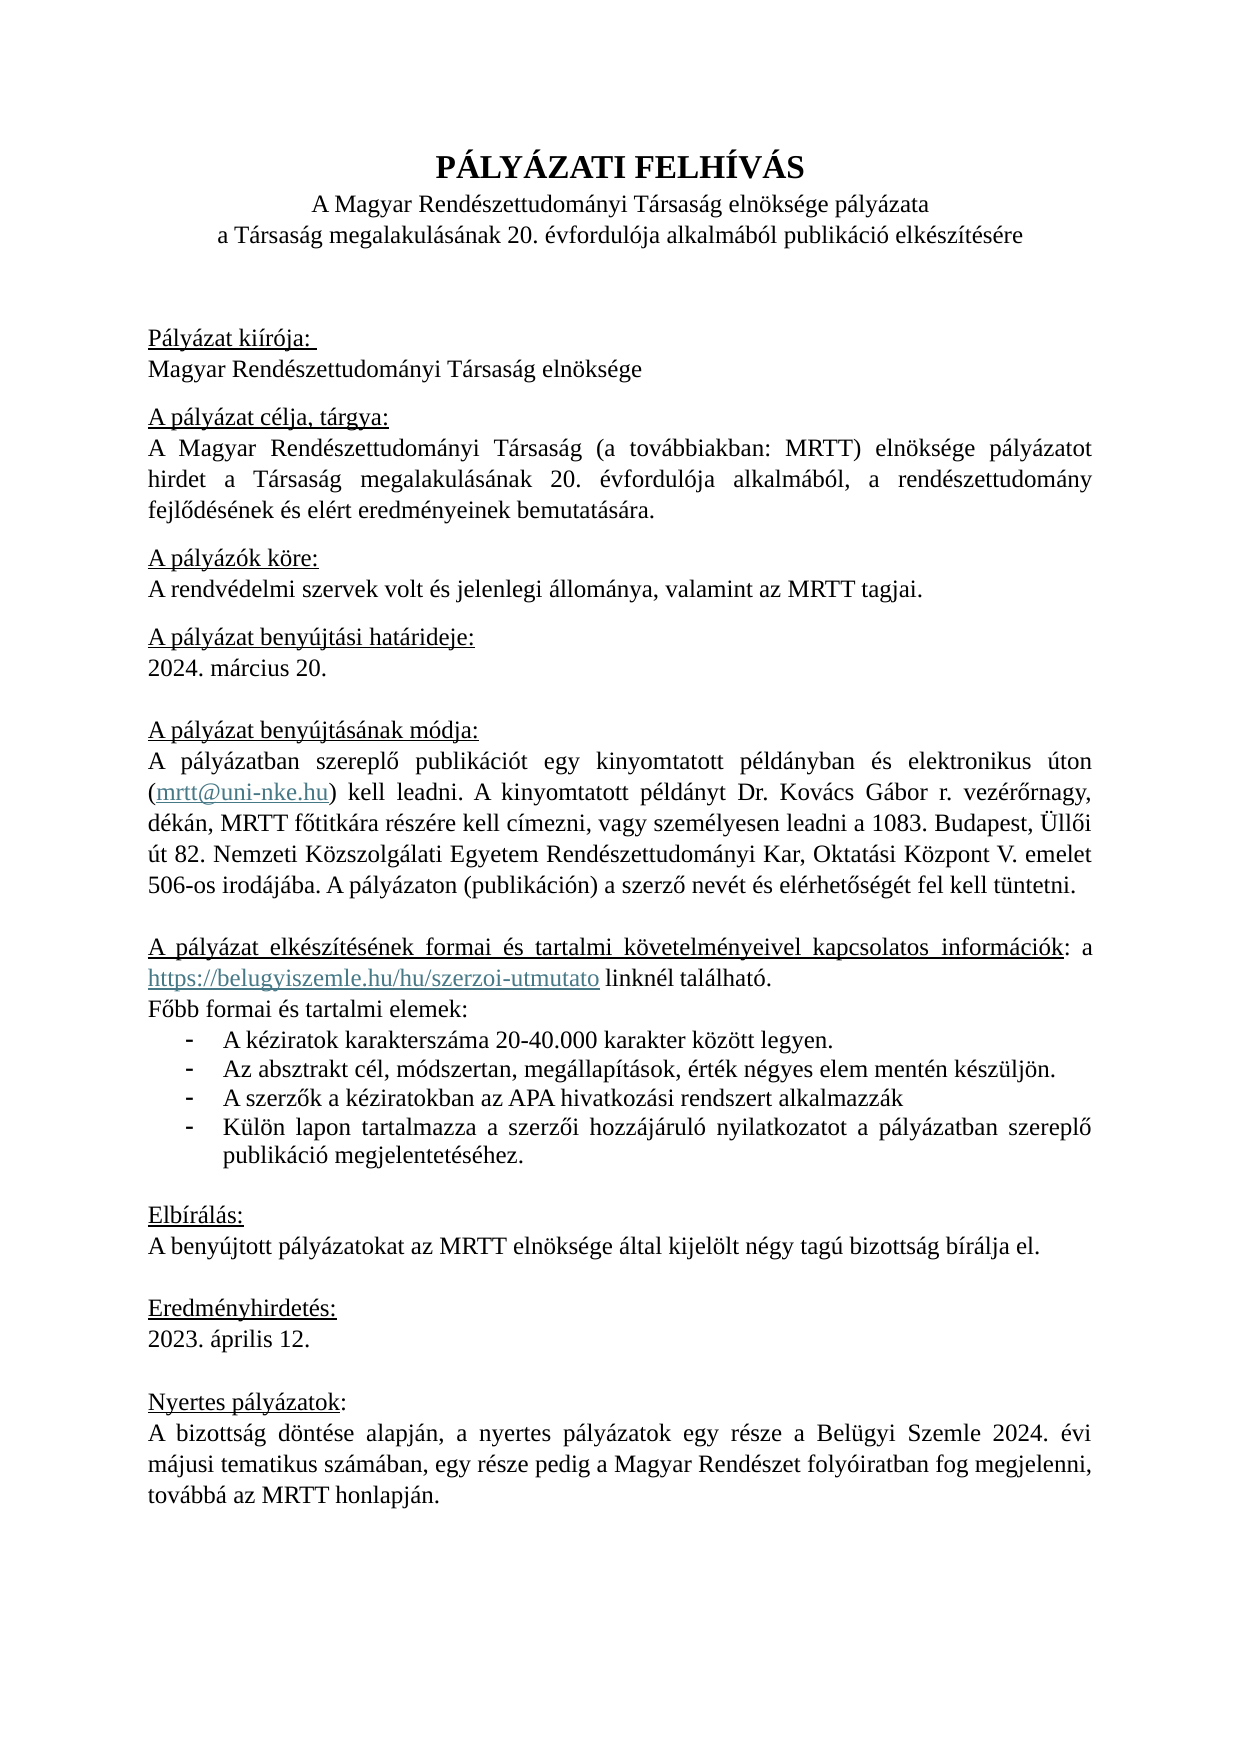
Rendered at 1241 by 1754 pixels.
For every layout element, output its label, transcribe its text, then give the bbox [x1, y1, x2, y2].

text A pályázat benyújtásának módja: [148, 715, 1093, 744]
text A pályázók köre: [148, 543, 1093, 572]
text A Magyar Rendészettudományi Társaság elnöksége pályázata [148, 189, 1093, 218]
text Pályázat kiírója: [148, 323, 1093, 352]
text A Magyar Rendészettudományi Társaság (a továbbiakban: MRTT) elnöksége pályázatot hirdet a Társaság megalakulásának 20. évfordulója alkalmából, a rendészettudomány fejlődésének és elért eredményeinek bemutatására. [148, 433, 1093, 524]
text Nyertes pályázatok: [148, 1387, 1093, 1415]
text Magyar Rendészettudományi Társaság elnöksége [148, 354, 1093, 383]
text PÁLYÁZATI FELHÍVÁS [148, 148, 1093, 186]
text A pályázat elkészítésének formai és tartalmi követelményeivel kapcsolatos információk: a https://belugyiszemle.hu/hu/szerzoi-utmutato linknél található. [148, 932, 1093, 992]
text A benyújtott pályázatokat az MRTT elnöksége által kijelölt négy tagú bizottság bírálja el. [148, 1231, 1093, 1260]
list A kéziratok karakterszáma 20-40.000 karakter között legyen. [185, 1026, 1093, 1054]
text a Társaság megalakulásának 20. évfordulója alkalmából publikáció elkészítésére [148, 220, 1093, 249]
text 2023. április 12. [148, 1324, 1093, 1353]
text Eredményhirdetés: [148, 1293, 1093, 1322]
list Az absztrakt cél, módszertan, megállapítások, érték négyes elem mentén készüljön. [185, 1054, 1093, 1083]
text Elbírálás: [148, 1200, 1093, 1229]
list Külön lapon tartalmazza a szerzői hozzájáruló nyilatkozatot a pályázatban szereplő publikáció megjelentetéséhez. [185, 1112, 1093, 1169]
text A rendvédelmi szervek volt és jelenlegi állománya, valamint az MRTT tagjai. [148, 574, 1093, 603]
text Főbb formai és tartalmi elemek: [148, 994, 1093, 1023]
text A pályázat benyújtási határideje: [148, 622, 1093, 651]
text A bizottság döntése alapján, a nyertes pályázatok egy része a Belügyi Szemle 2024. évi májusi tematikus számában, egy része pedig a Magyar Rendészet folyóiratban fog megjelenni, továbbá az MRTT honlapján. [148, 1418, 1093, 1508]
text A pályázat célja, tárgya: [148, 402, 1093, 431]
text A pályázatban szereplő publikációt egy kinyomtatott példányban és elektronikus úton (mrtt@uni-nke.hu) kell leadni. A kinyomtatott példányt Dr. Kovács Gábor r. vezérőrnagy, dékán, MRTT főtitkára részére kell címezni, vagy személyesen leadni a 1083. Budapest, Üllői út 82. Nemzeti Közszolgálati Egyetem Rendészettudományi Kar, Oktatási Központ V. emelet 506-os irodájába. A pályázaton (publikáción) a szerző nevét és elérhetőségét fel kell tüntetni. [148, 746, 1093, 899]
text 2024. március 20. [148, 653, 1093, 682]
list A szerzők a kéziratokban az APA hivatkozási rendszert alkalmazzák [185, 1083, 1093, 1112]
